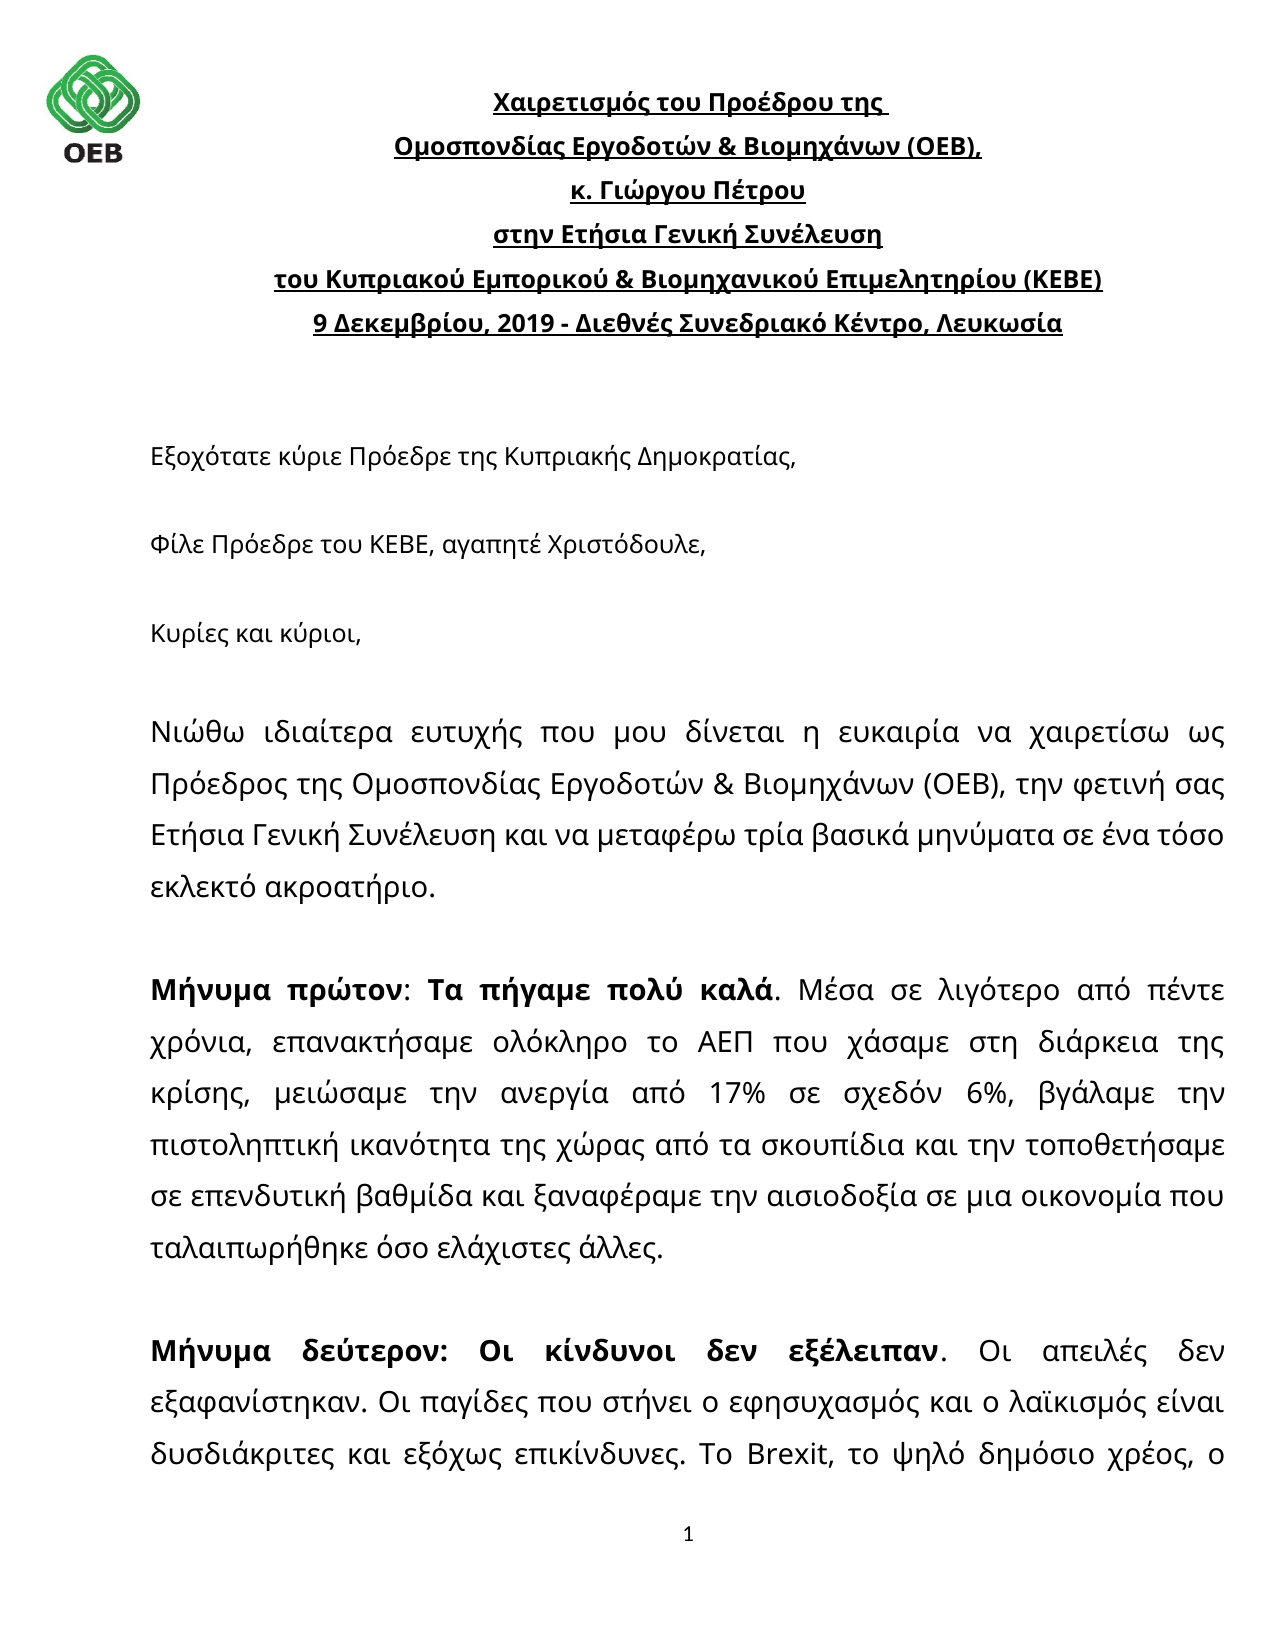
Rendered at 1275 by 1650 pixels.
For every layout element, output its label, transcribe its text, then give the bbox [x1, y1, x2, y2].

text Ομοσπονδίας Εργοδοτών & Βιομηχάνων (ΟΕΒ), [150, 129, 1226, 163]
text κ. Γιώργου Πέτρου [150, 173, 1226, 207]
picture [40, 49, 146, 167]
text 9 Δεκεμβρίου, 2019 - Διεθνές Συνεδριακό Κέντρο, Λευκωσία [150, 306, 1226, 340]
text στην Ετήσια Γενική Συνέλευση [150, 217, 1226, 251]
text του Κυπριακού Εμπορικού & Βιομηχανικού Επιμελητηρίου (ΚΕΒΕ) [150, 261, 1226, 296]
text Φίλε Πρόεδρε του ΚΕΒΕ, αγαπητέ Χριστόδουλε, [150, 527, 1226, 561]
text Νιώθω ιδιαίτερα ευτυχής που μου δίνεται η ευκαιρία να χαιρετίσω ως Πρόεδρος της Ομοσπονδίας Εργοδοτών & Βιομηχάνων (ΟΕΒ), την φετινή σας Ετήσια Γενική Συνέλευση και να μεταφέρω τρία βασικά μηνύματα σε ένα τόσο εκλεκτό ακροατήριο. [150, 711, 1226, 906]
text Εξοχότατε κύριε Πρόεδρε της Κυπριακής Δημοκρατίας, [150, 438, 1226, 473]
text Κυρίες και κύριοι, [150, 616, 1226, 650]
text Μήνυμα πρώτον: Τα πήγαμε πολύ καλά. Μέσα σε λιγότερο από πέντε χρόνια, επανακτήσαμε ολόκληρο το ΑΕΠ που χάσαμε στη διάρκεια της κρίσης, μειώσαμε την ανεργία από 17% σε σχεδόν 6%, βγάλαμε την πιστοληπτική ικανότητα της χώρας από τα σκουπίδια και την τοποθετήσαμε σε επενδυτική βαθμίδα και ξαναφέραμε την αισιοδοξία σε μια οικονομία που ταλαιπωρήθηκε όσο ελάχιστες άλλες. [150, 969, 1226, 1267]
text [150, 1330, 1226, 1473]
text Χαιρετισμός του Προέδρου της [150, 84, 1226, 118]
